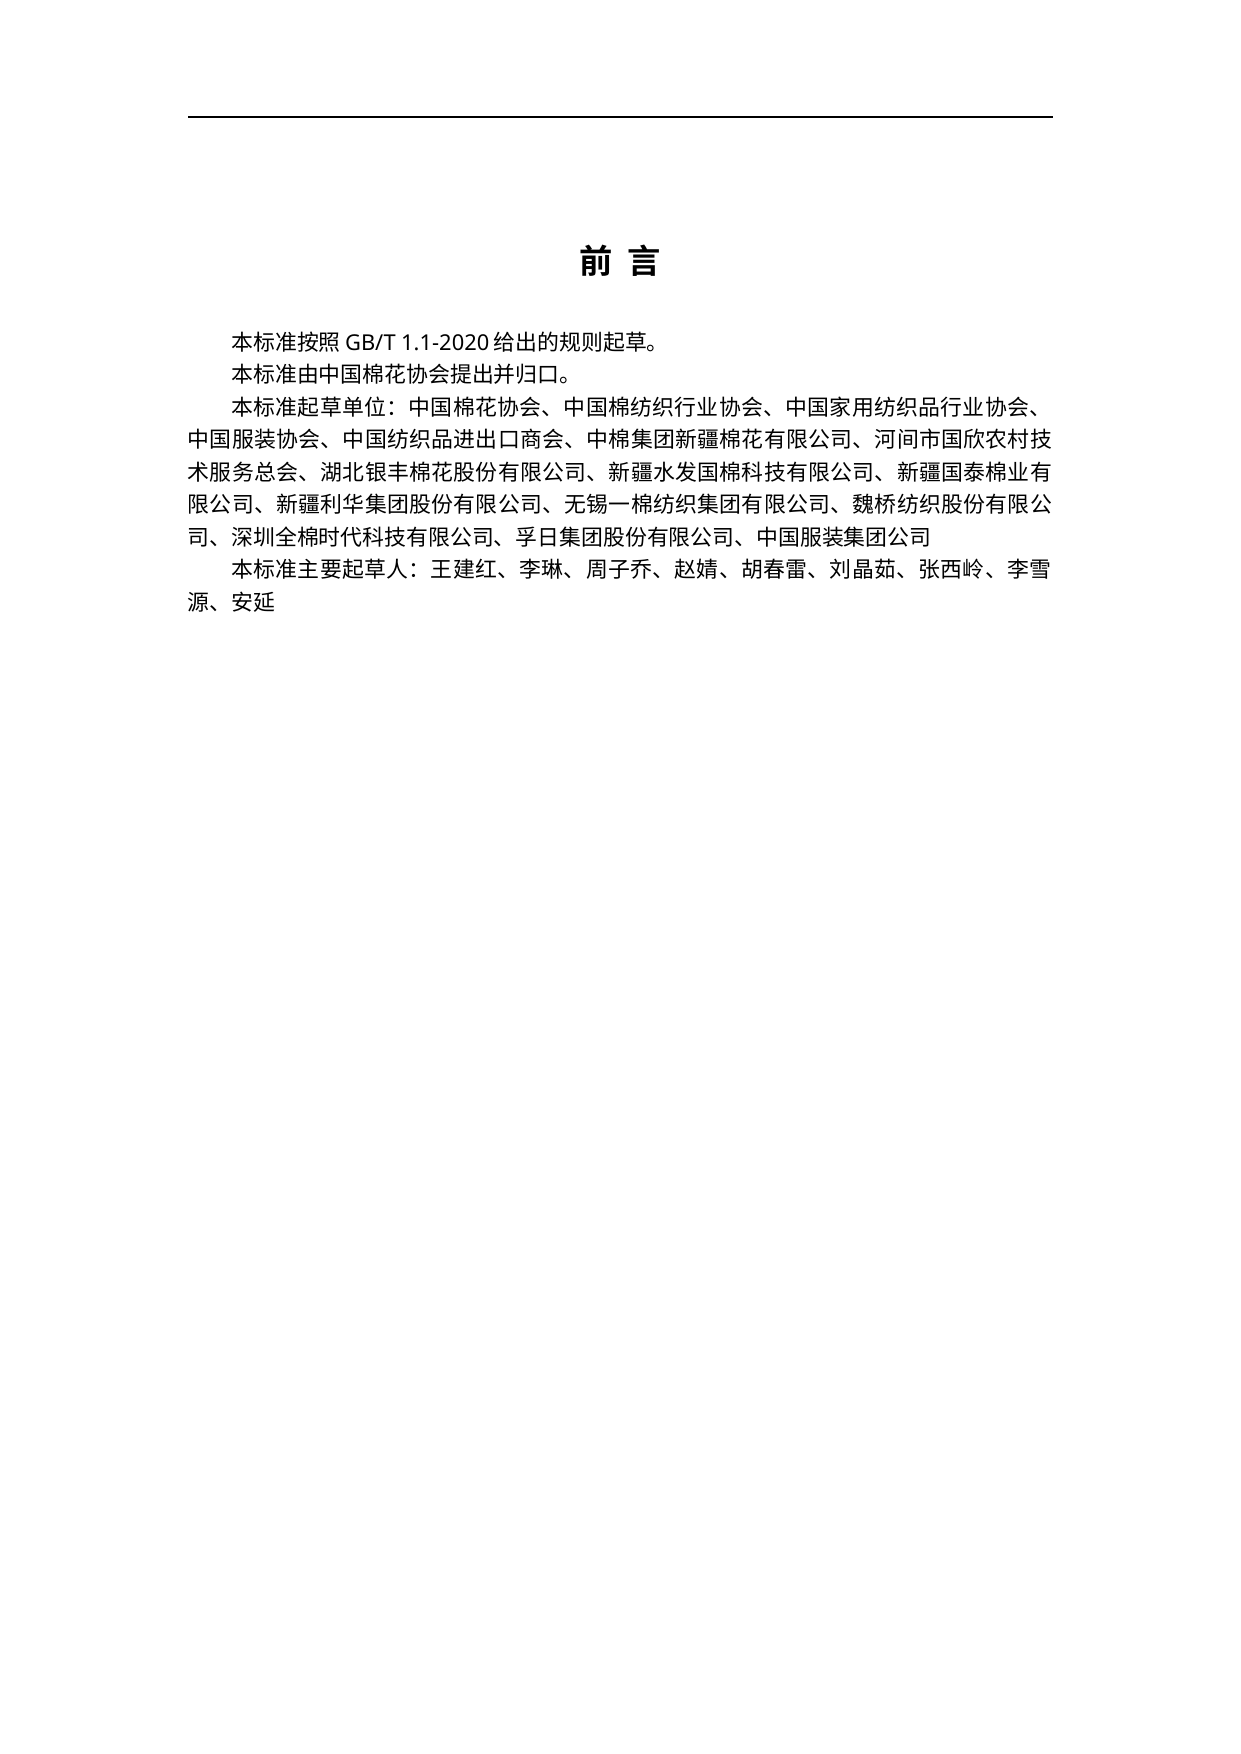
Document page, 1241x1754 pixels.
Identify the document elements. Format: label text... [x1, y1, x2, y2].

text 本标准由中国棉花协会提出并归口。 [187, 357, 1053, 389]
text 本标准按照GB/T 1.1-2020给出的规则起草。 [187, 324, 1053, 357]
text 本标准主要起草人：王建红、李琳、周子乔、赵婧、胡春雷、刘晶茹、张西岭、李雪源、安延 [187, 552, 1053, 617]
text 本标准起草单位：中国棉花协会、中国棉纺织行业协会、中国家用纺织品行业协会、中国服装协会、中国纺织品进出口商会、中棉集团新疆棉花有限公司、河间市国欣农村技术服务总会、湖北银丰棉花股份有限公司、新疆水发国棉科技有限公司、新疆国泰棉业有限公司、新疆利华集团股份有限公司、无锡一棉纺织集团有限公司、魏桥纺织股份有限公司、深圳全棉时代科技有限公司、孚日集团股份有限公司、中国服装集团公司 [187, 389, 1053, 552]
text 前 言 [187, 227, 1053, 292]
